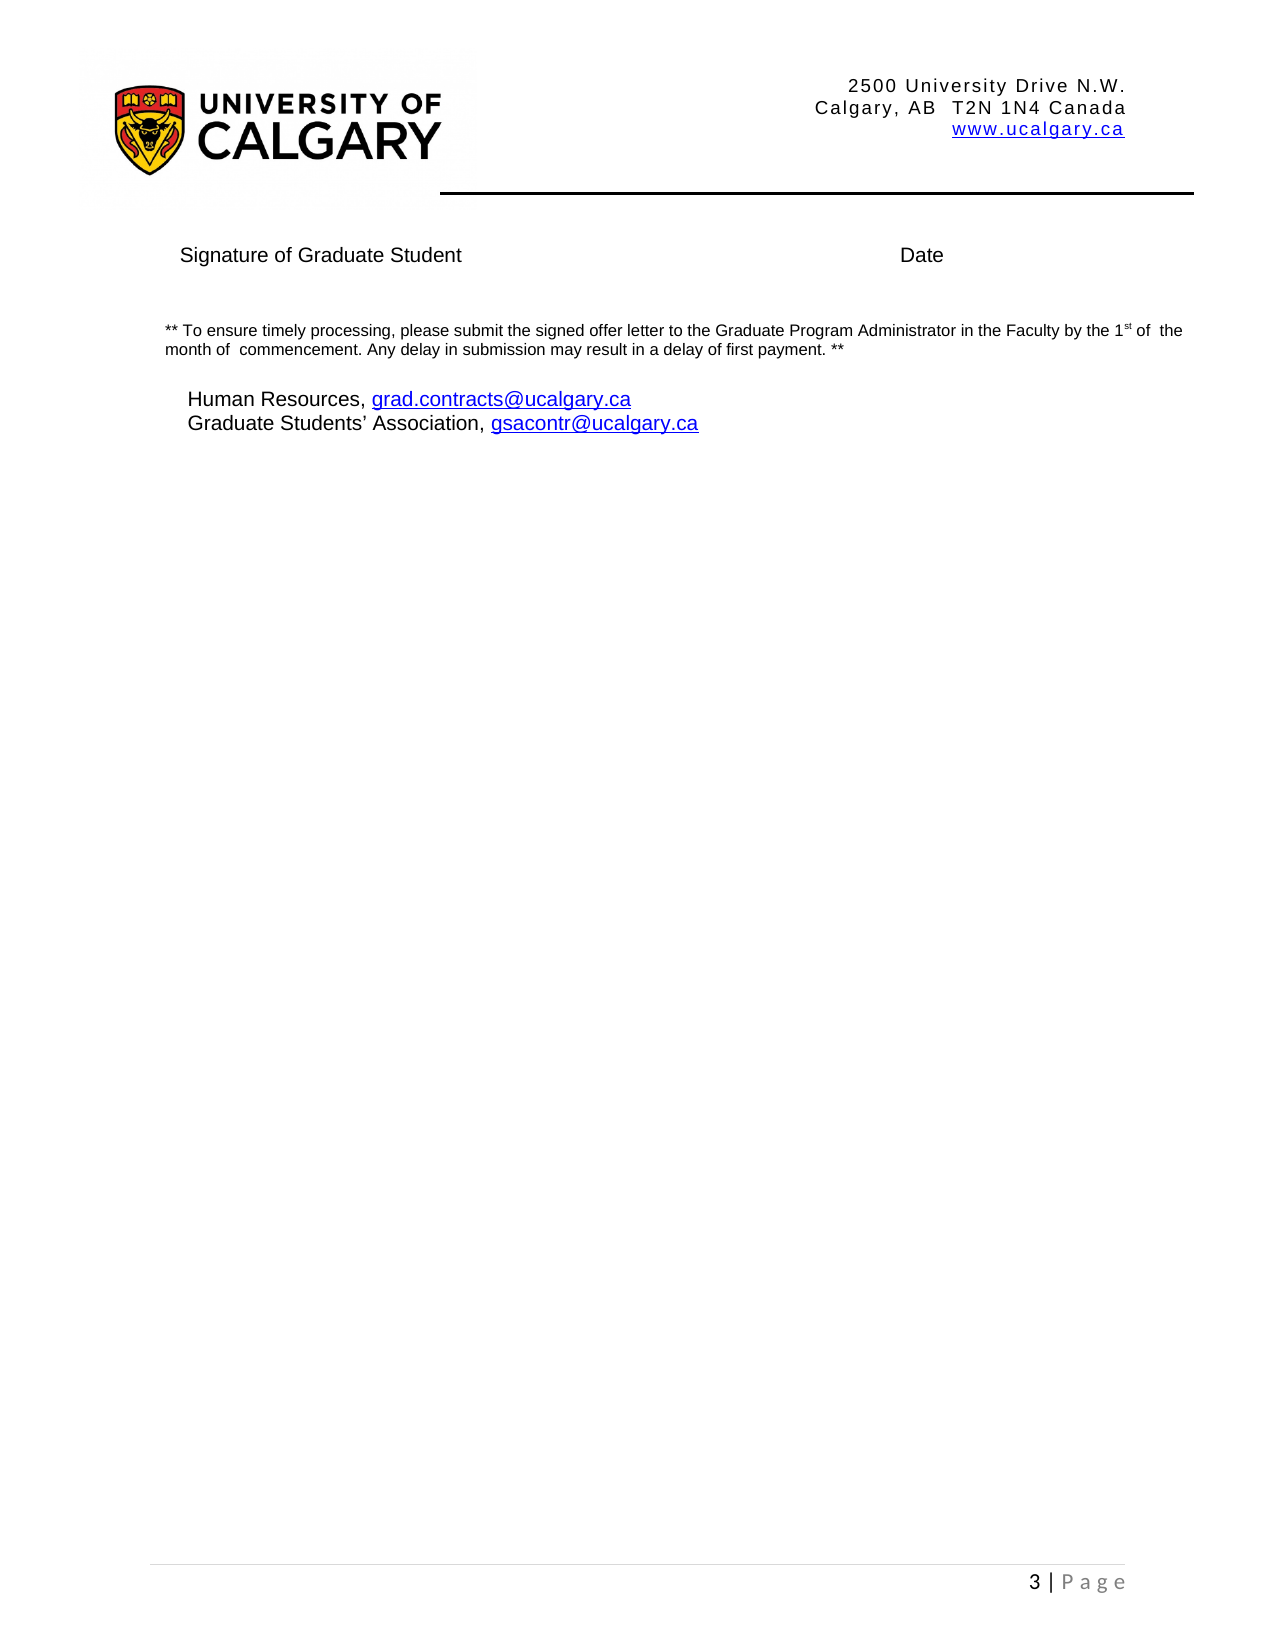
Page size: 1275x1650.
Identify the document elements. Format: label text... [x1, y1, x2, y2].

text Signature of Graduate Student Date [179, 243, 1125, 267]
text Human Resources, grad.contracts@ucalgary.ca [150, 390, 1125, 411]
picture [79, 48, 477, 210]
text Graduate Students’ Association, gsacontr@ucalgary.ca [150, 411, 1125, 435]
